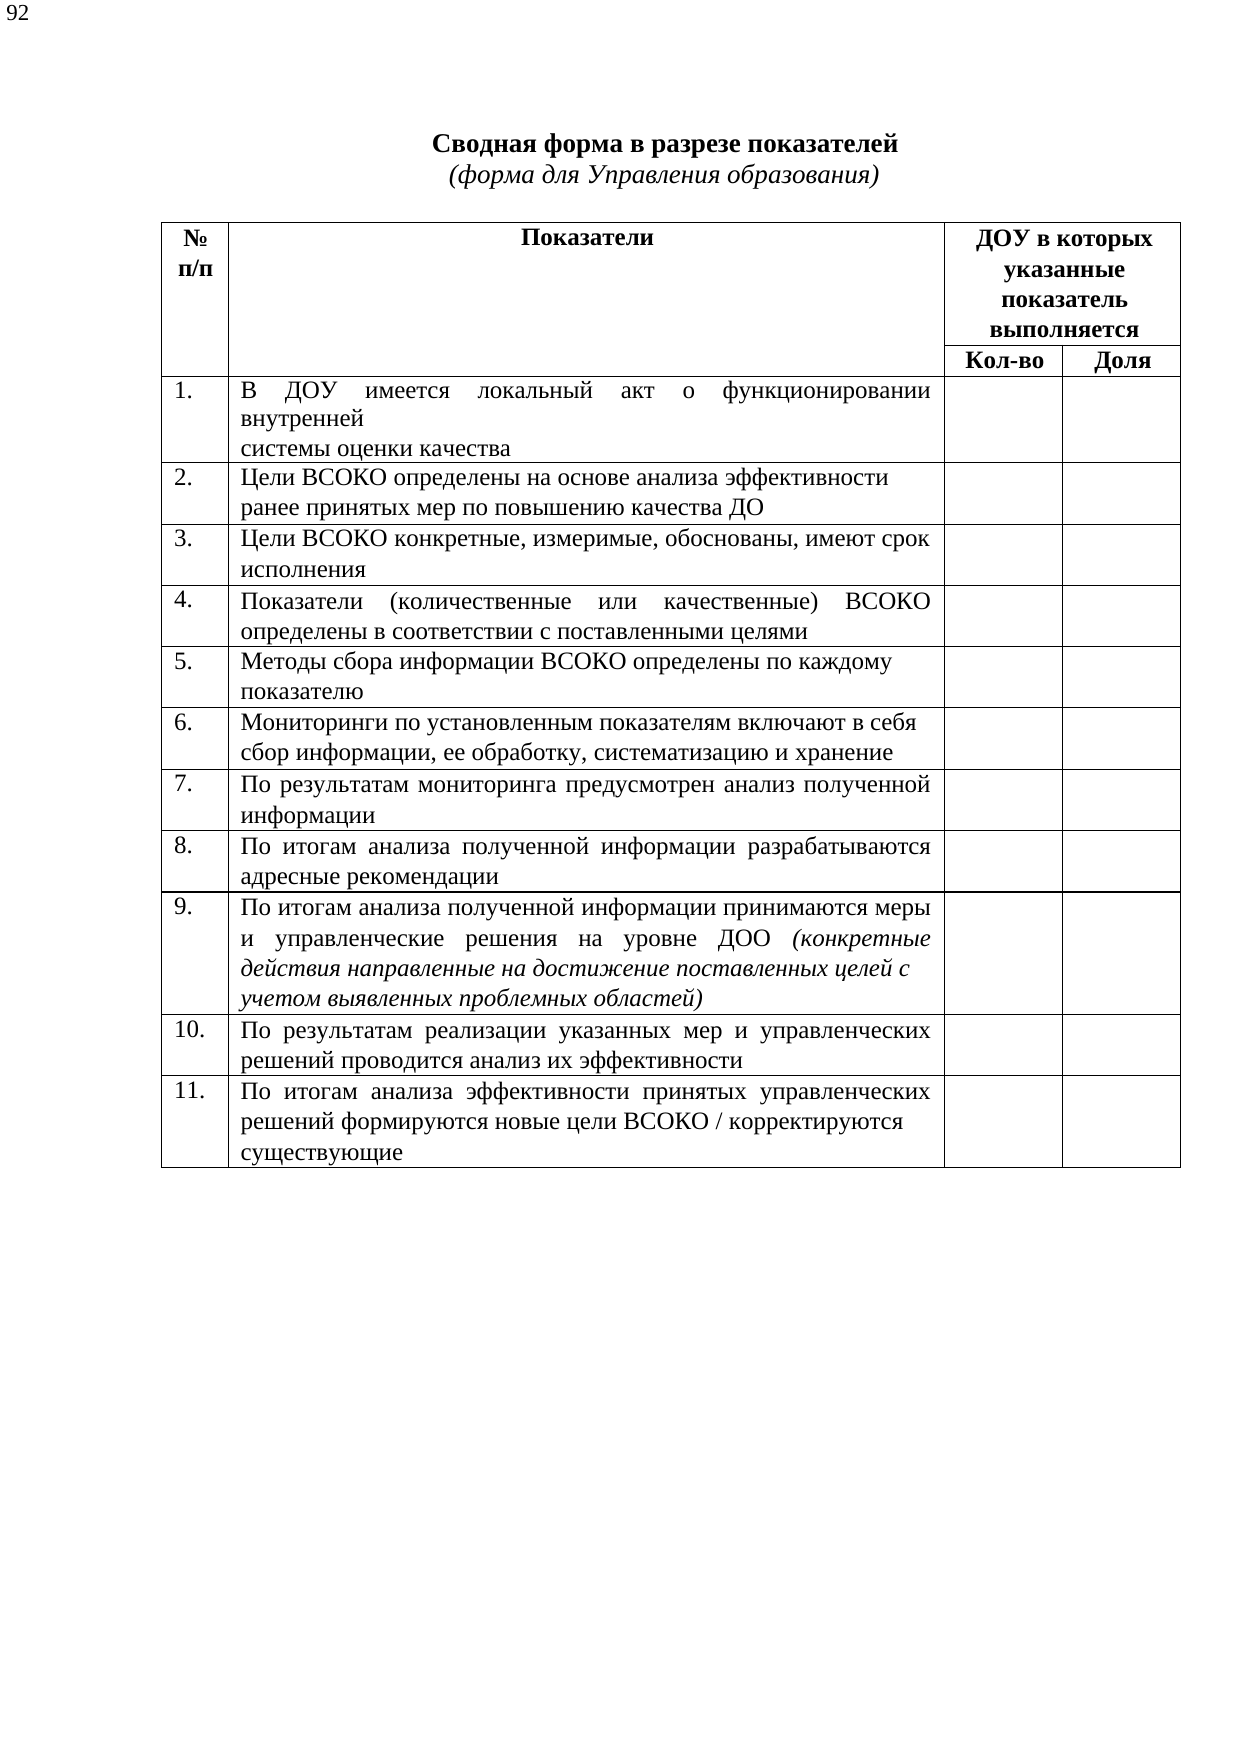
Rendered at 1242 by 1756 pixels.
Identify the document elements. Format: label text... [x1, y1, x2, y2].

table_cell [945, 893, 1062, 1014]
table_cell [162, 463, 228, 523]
subtitle Сводная форма в разрезе показателей [179, 128, 1151, 159]
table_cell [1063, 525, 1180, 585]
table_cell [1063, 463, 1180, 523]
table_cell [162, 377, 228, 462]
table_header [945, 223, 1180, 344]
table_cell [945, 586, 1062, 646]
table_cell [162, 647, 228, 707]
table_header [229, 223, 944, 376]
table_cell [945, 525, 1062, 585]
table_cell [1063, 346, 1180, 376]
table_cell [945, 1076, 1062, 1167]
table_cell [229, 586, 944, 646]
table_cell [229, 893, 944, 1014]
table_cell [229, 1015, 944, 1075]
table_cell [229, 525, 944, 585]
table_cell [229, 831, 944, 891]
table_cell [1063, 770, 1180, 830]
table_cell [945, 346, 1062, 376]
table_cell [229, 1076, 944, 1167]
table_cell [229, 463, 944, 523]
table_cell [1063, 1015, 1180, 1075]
text (форма для Управления образования) [180, 159, 1151, 190]
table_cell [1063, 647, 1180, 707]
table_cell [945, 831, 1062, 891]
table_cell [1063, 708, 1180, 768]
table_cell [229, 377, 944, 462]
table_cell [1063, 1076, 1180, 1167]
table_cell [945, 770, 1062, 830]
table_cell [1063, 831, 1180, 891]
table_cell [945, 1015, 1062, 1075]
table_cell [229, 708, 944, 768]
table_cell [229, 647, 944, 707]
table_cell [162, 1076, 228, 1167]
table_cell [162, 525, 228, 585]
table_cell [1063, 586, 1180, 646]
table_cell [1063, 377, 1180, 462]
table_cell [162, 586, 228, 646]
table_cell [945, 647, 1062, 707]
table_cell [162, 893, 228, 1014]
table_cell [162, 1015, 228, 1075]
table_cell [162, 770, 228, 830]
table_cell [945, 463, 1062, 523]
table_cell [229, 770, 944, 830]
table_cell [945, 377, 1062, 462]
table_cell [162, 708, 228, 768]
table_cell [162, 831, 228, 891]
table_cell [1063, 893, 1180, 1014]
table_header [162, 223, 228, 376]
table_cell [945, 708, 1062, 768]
